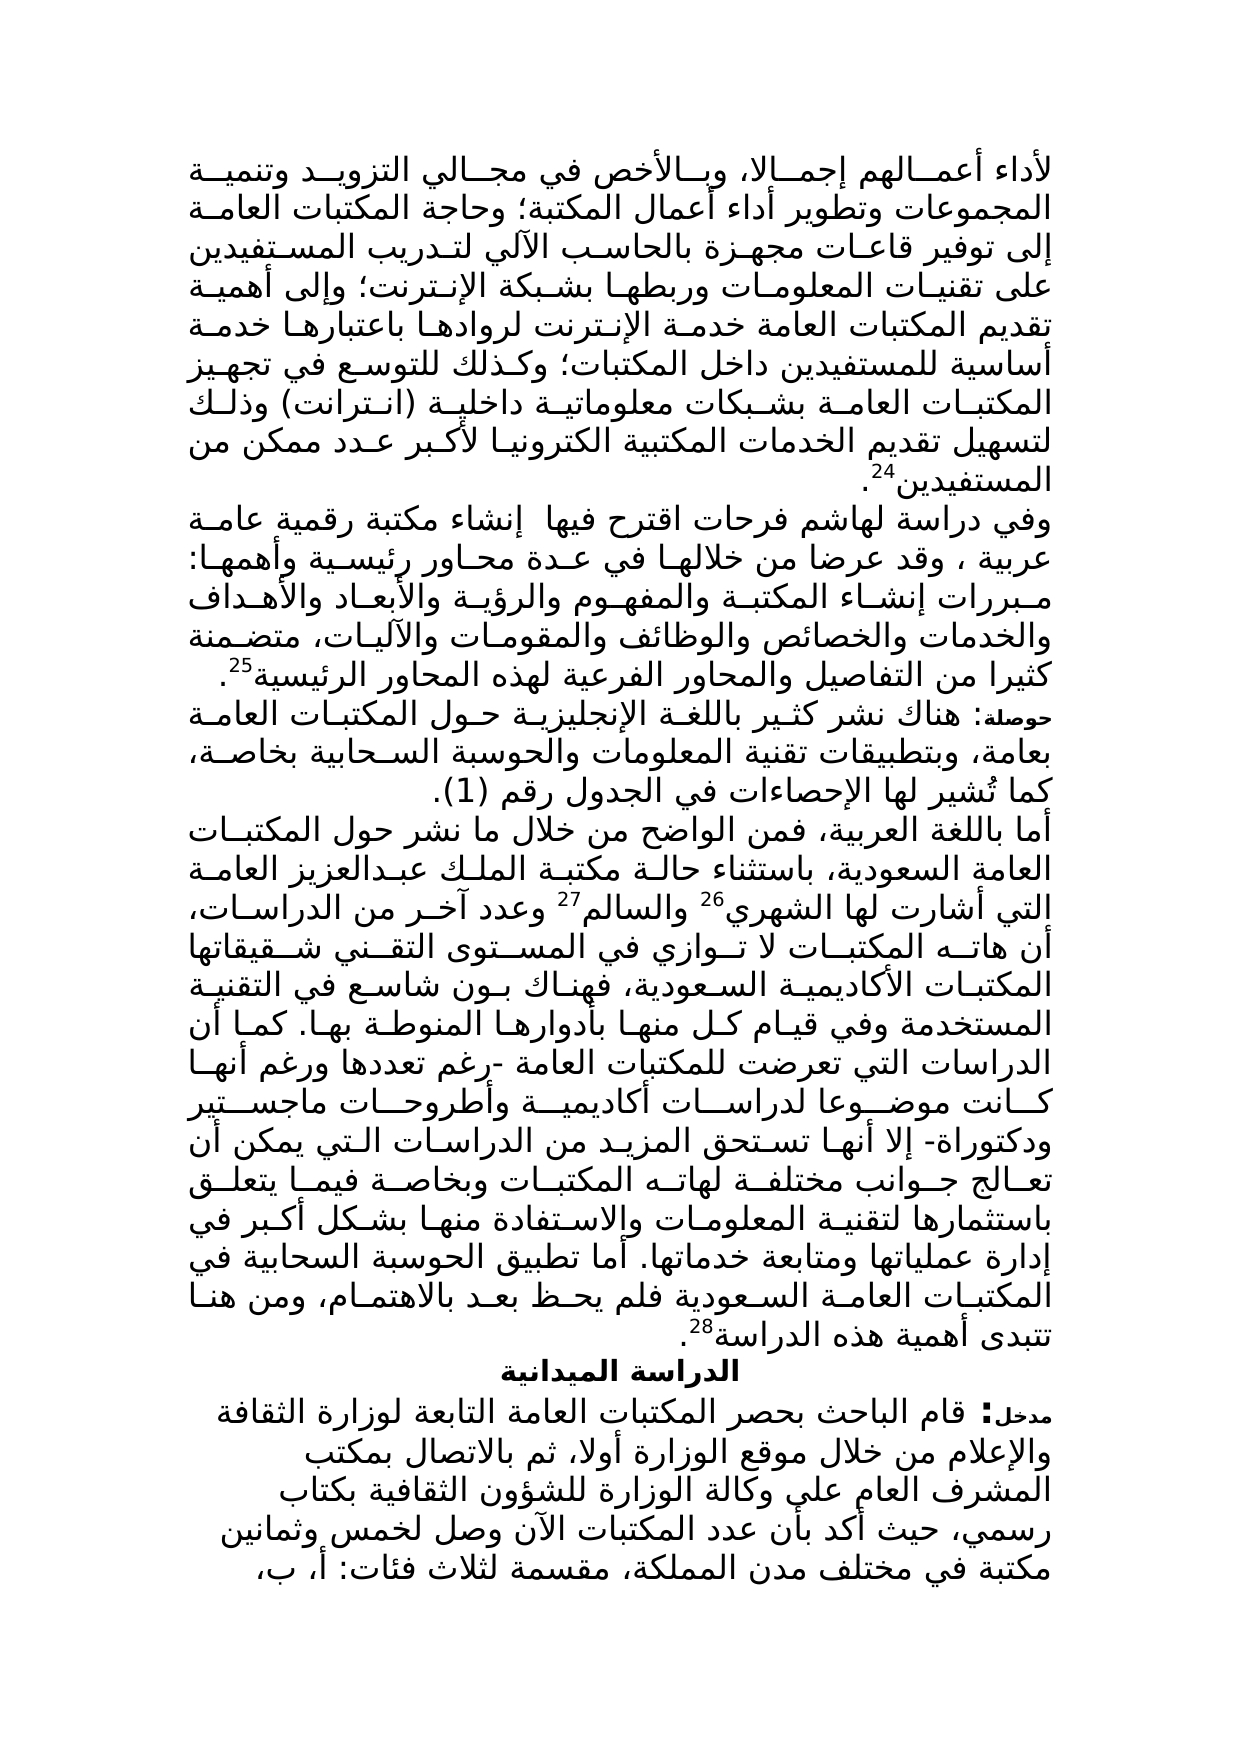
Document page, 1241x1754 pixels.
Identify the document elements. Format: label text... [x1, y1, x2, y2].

text وفي دراسة لهاشم فرحات اقترح فيها إنشاء مكتبة رقمية عامة عربية ، وقد عرضا من خلالها في عدة محاور رئيسية وأهمها: مبررات إنشاء المكتبة والمفهوم والرؤية والأبعاد والأهداف والخدمات والخصائص والوظائف والمقومات والآليات، متضمنة كثيرا من التفاصيل والمحاور الفرعية لهذه المحاور الرئيسية. [187, 500, 1053, 694]
text الدراسة الميدانية [187, 1354, 1053, 1388]
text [187, 1388, 1053, 1587]
text أما باللغة العربية، فمن الواضح من خلال ما نشر حول المكتبات العامة السعودية، باستثناء حالة مكتبة الملك عبدالعزيز العامة التي أشارت لها الشهري والسالم وعدد آخر من الدراسات، أن هاته المكتبات لا توازي في المستوى التقني شقيقاتها المكتبات الأكاديمية السعودية، فهناك بون شاسع في التقنية المستخدمة وفي قيام كل منها بأدوارها المنوطة بها. كما أن الدراسات التي تعرضت للمكتبات العامة -رغم تعددها ورغم أنها كانت موضوعا لدراسات أكاديمية وأطروحات ماجستير ودكتوراة- إلا أنها تستحق المزيد من الدراسات التي يمكن أن تعالج جوانب مختلفة لهاته المكتبات وبخاصة فيما يتعلق باستثمارها لتقنية المعلومات والاستفادة منها بشكل أكبر في إدارة عملياتها ومتابعة خدماتها. أما تطبيق الحوسبة السحابية في المكتبات العامة السعودية فلم يحظ بعد بالاهتمام، ومن هنا تتبدى أهمية هذه الدراسة. [187, 811, 1053, 1354]
text حوصلة: هناك نشر كثير باللغة الإنجليزية حول المكتبات العامة بعامة، وبتطبيقات تقنية المعلومات والحوسبة السحابية بخاصة، كما تُشير لها الإحصاءات في الجدول رقم (1). [187, 694, 1053, 811]
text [187, 150, 1053, 500]
